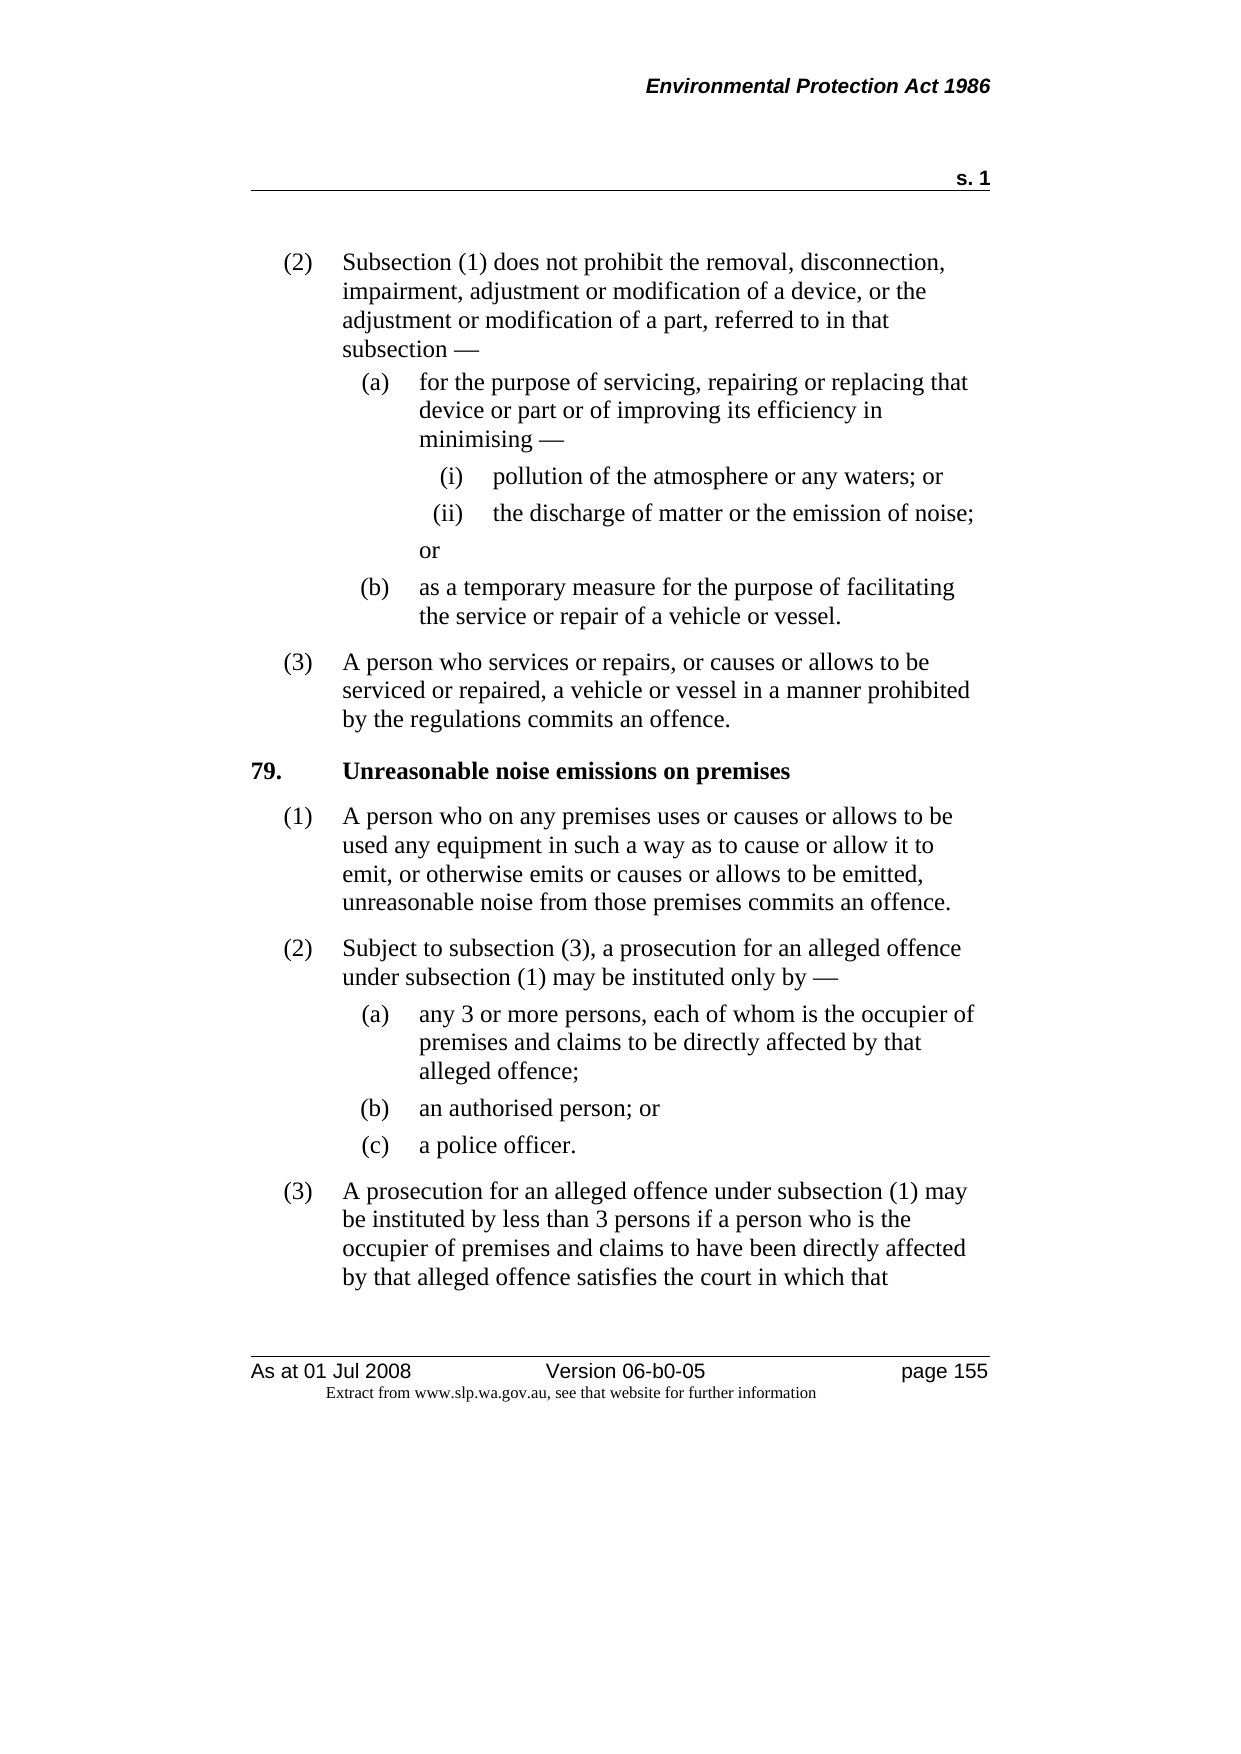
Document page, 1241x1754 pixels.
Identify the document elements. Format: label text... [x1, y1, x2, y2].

text (a) for the purpose of servicing, repairing or replacing that device or part or of improving its efficiency in minimising — [251, 367, 990, 453]
text (a) any 3 or more persons, each of whom is the occupier of premises and claims to be directly affected by that alleged offence; [251, 999, 990, 1085]
subtitle 79. Unreasonable noise emissions on premises [251, 756, 990, 784]
text or [251, 535, 990, 564]
text (3) A person who services or repairs, or causes or allows to be serviced or repaired, a vehicle or vessel in a manner prohibited by the regulations commits an offence. [251, 647, 990, 733]
text (i) pollution of the atmosphere or any waters; or [251, 461, 990, 490]
text (c) a police officer. [251, 1130, 990, 1159]
text (2) Subsection (1) does not prohibit the removal, disconnection, impairment, adjustment or modification of a device, or the adjustment or modification of a part, referred to in that subsection — [251, 247, 990, 362]
text (ii) the discharge of matter or the emission of noise; [251, 498, 990, 527]
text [251, 1176, 990, 1291]
text (b) an authorised person; or [251, 1093, 990, 1122]
text (b) as a temporary measure for the purpose of facilitating the service or repair of a vehicle or vessel. [251, 572, 990, 630]
text (2) Subject to subsection (3), a prosecution for an alleged offence under subsection (1) may be instituted only by — [251, 933, 990, 990]
text (1) A person who on any premises uses or causes or allows to be used any equipment in such a way as to cause or allow it to emit, or otherwise emits or causes or allows to be emitted, unreasonable noise from those premises commits an offence. [251, 801, 990, 916]
